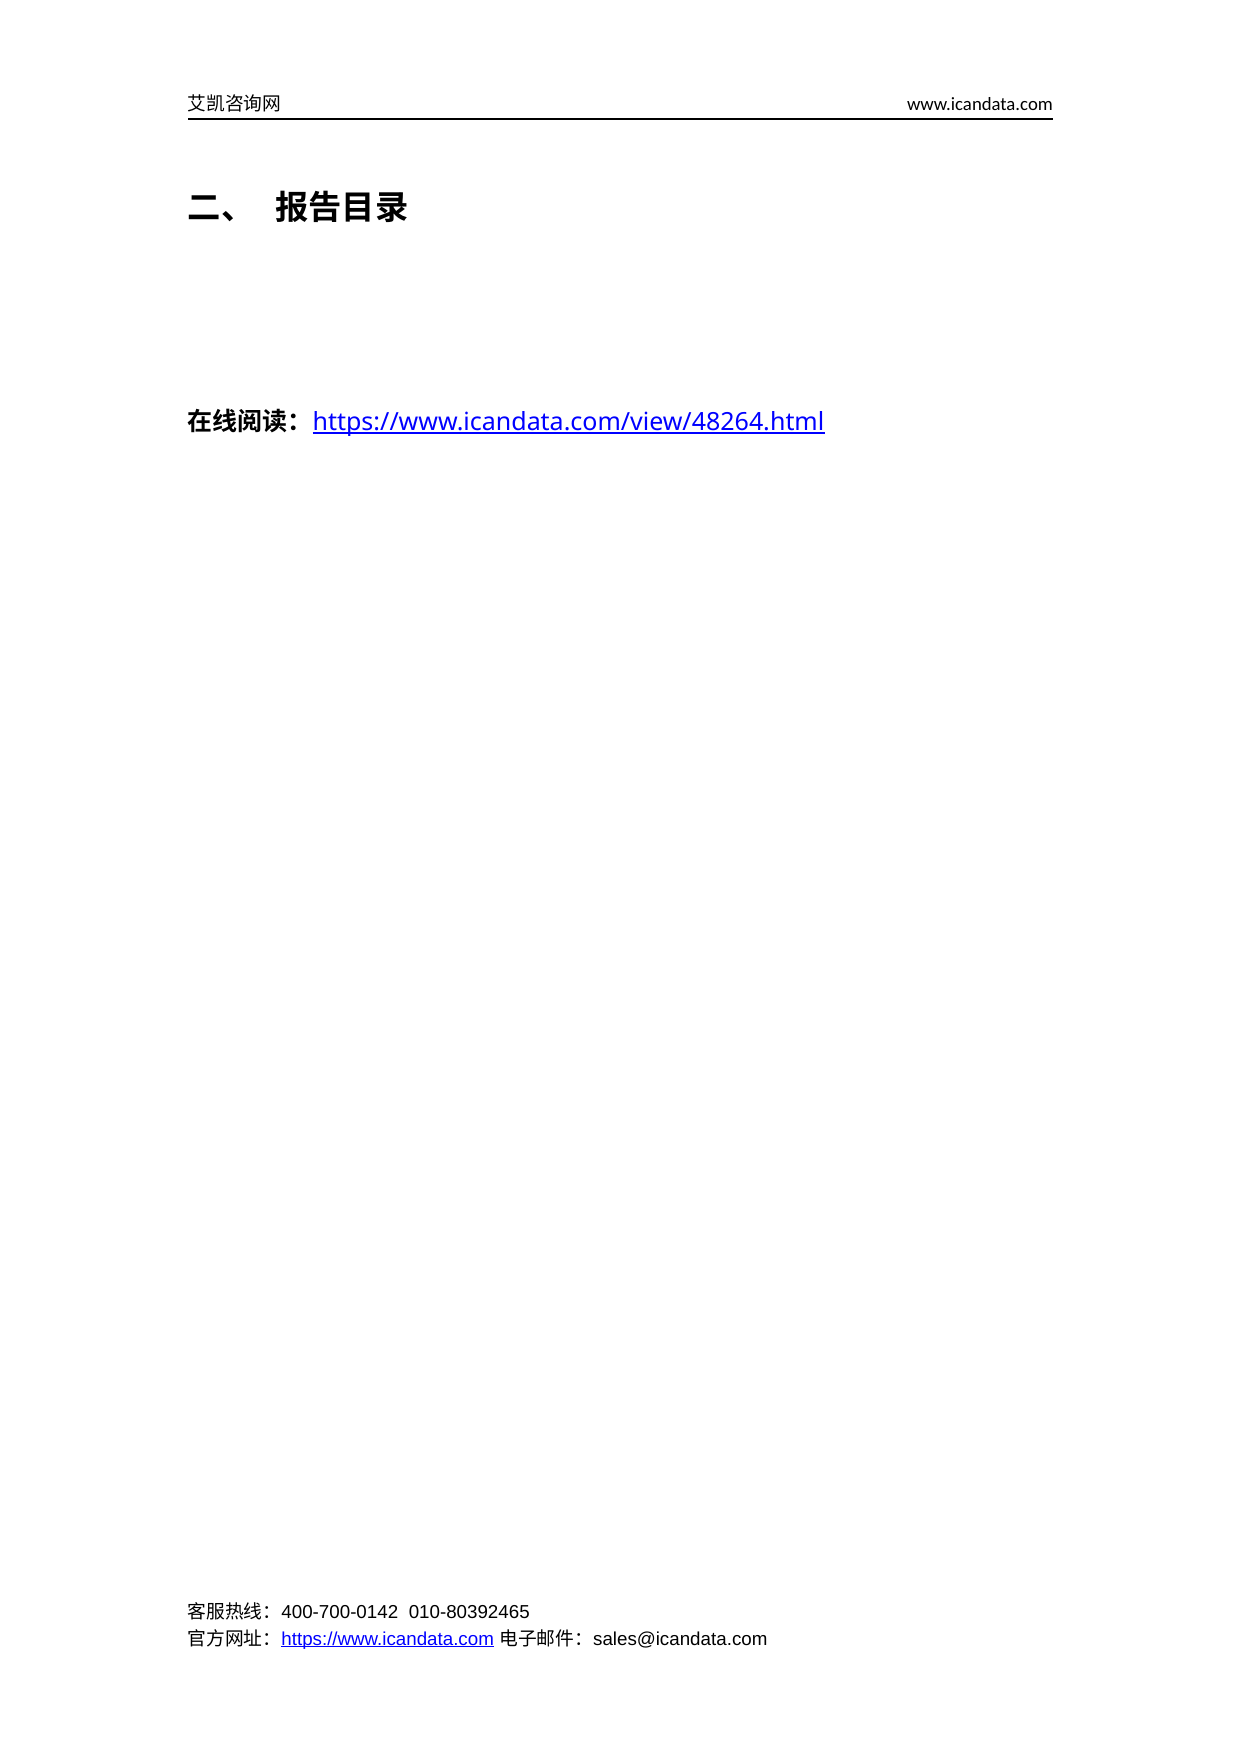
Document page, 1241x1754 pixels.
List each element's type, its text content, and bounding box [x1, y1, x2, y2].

subtitle 报告目录 [187, 172, 1053, 237]
text 在线阅读：https://www.icandata.com/view/48264.html [187, 387, 1053, 452]
